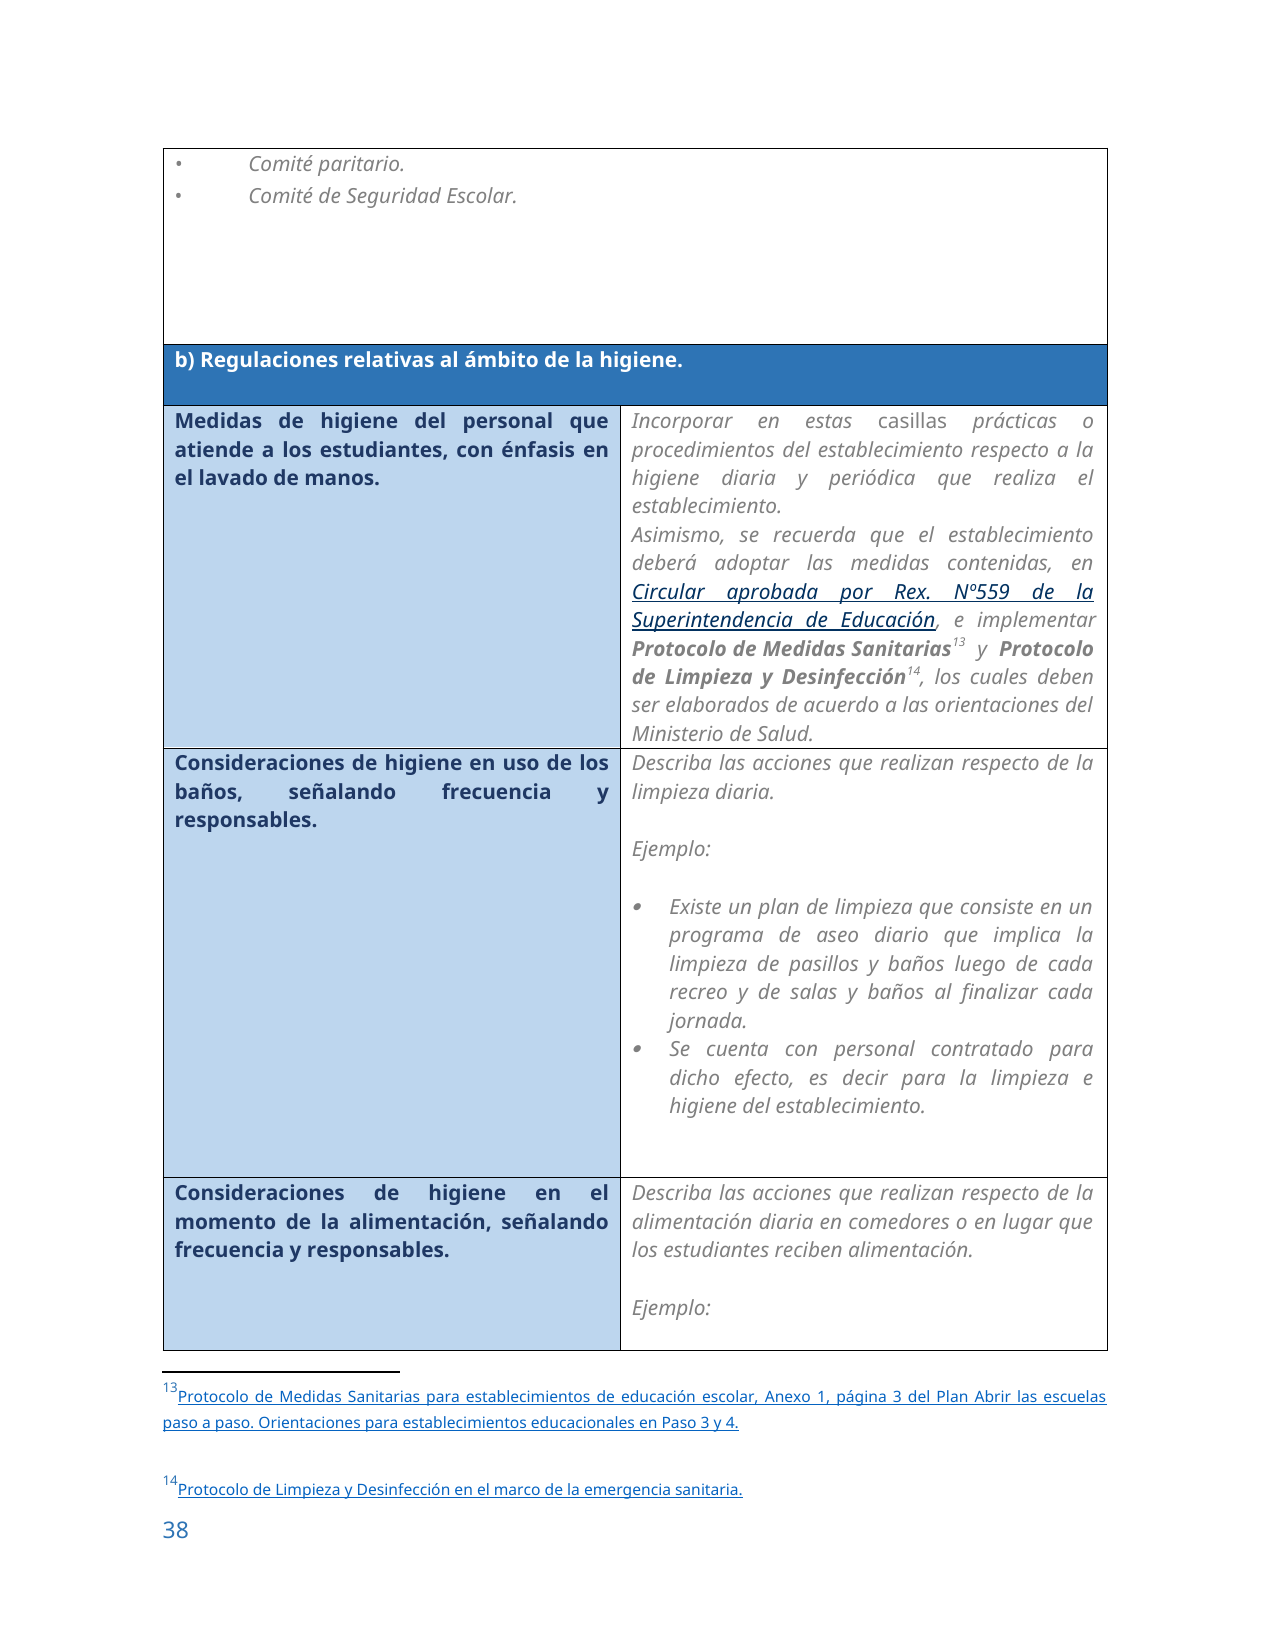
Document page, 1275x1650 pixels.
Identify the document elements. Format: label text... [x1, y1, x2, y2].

table_cell Incorporar en estas casillas prácticas o procedimientos del establecimiento respecto a la higiene diaria y periódica que realiza el establecimiento. Asimismo, se recuerda que el establecimiento deberá adoptar las medidas contenidas, en Circular aprobada por Rex. Nº559 de la Superintendencia de Educación, e implementar Protocolo de Medidas Sanitarias y Protocolo de Limpieza y Desinfección, los cuales deben ser elaborados de acuerdo a las orientaciones del Ministerio de Salud. [621, 406, 1107, 747]
table_cell Medidas de higiene del personal que atiende a los estudiantes, con énfasis en el lavado de manos. [164, 406, 620, 747]
table_cell Consideraciones de higiene en el momento de la alimentación, señalando frecuencia y responsables. [164, 1178, 620, 1350]
table_cell Describa las acciones que realizan respecto de la limpieza diaria. Ejemplo: Existe un plan de limpieza que consiste en un programa de aseo diario que implica la limpieza de pasillos y baños luego de cada recreo y de salas y baños al finalizar cada jornada. Se cuenta con personal contratado para dicho efecto, es decir para la limpieza e higiene del establecimiento. [621, 749, 1107, 1177]
table_cell b) Regulaciones relativas al ámbito de la higiene. [164, 345, 1107, 405]
table_cell Consideraciones de higiene en uso de los baños, señalando frecuencia y responsables. [164, 749, 620, 1177]
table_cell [164, 149, 1107, 344]
